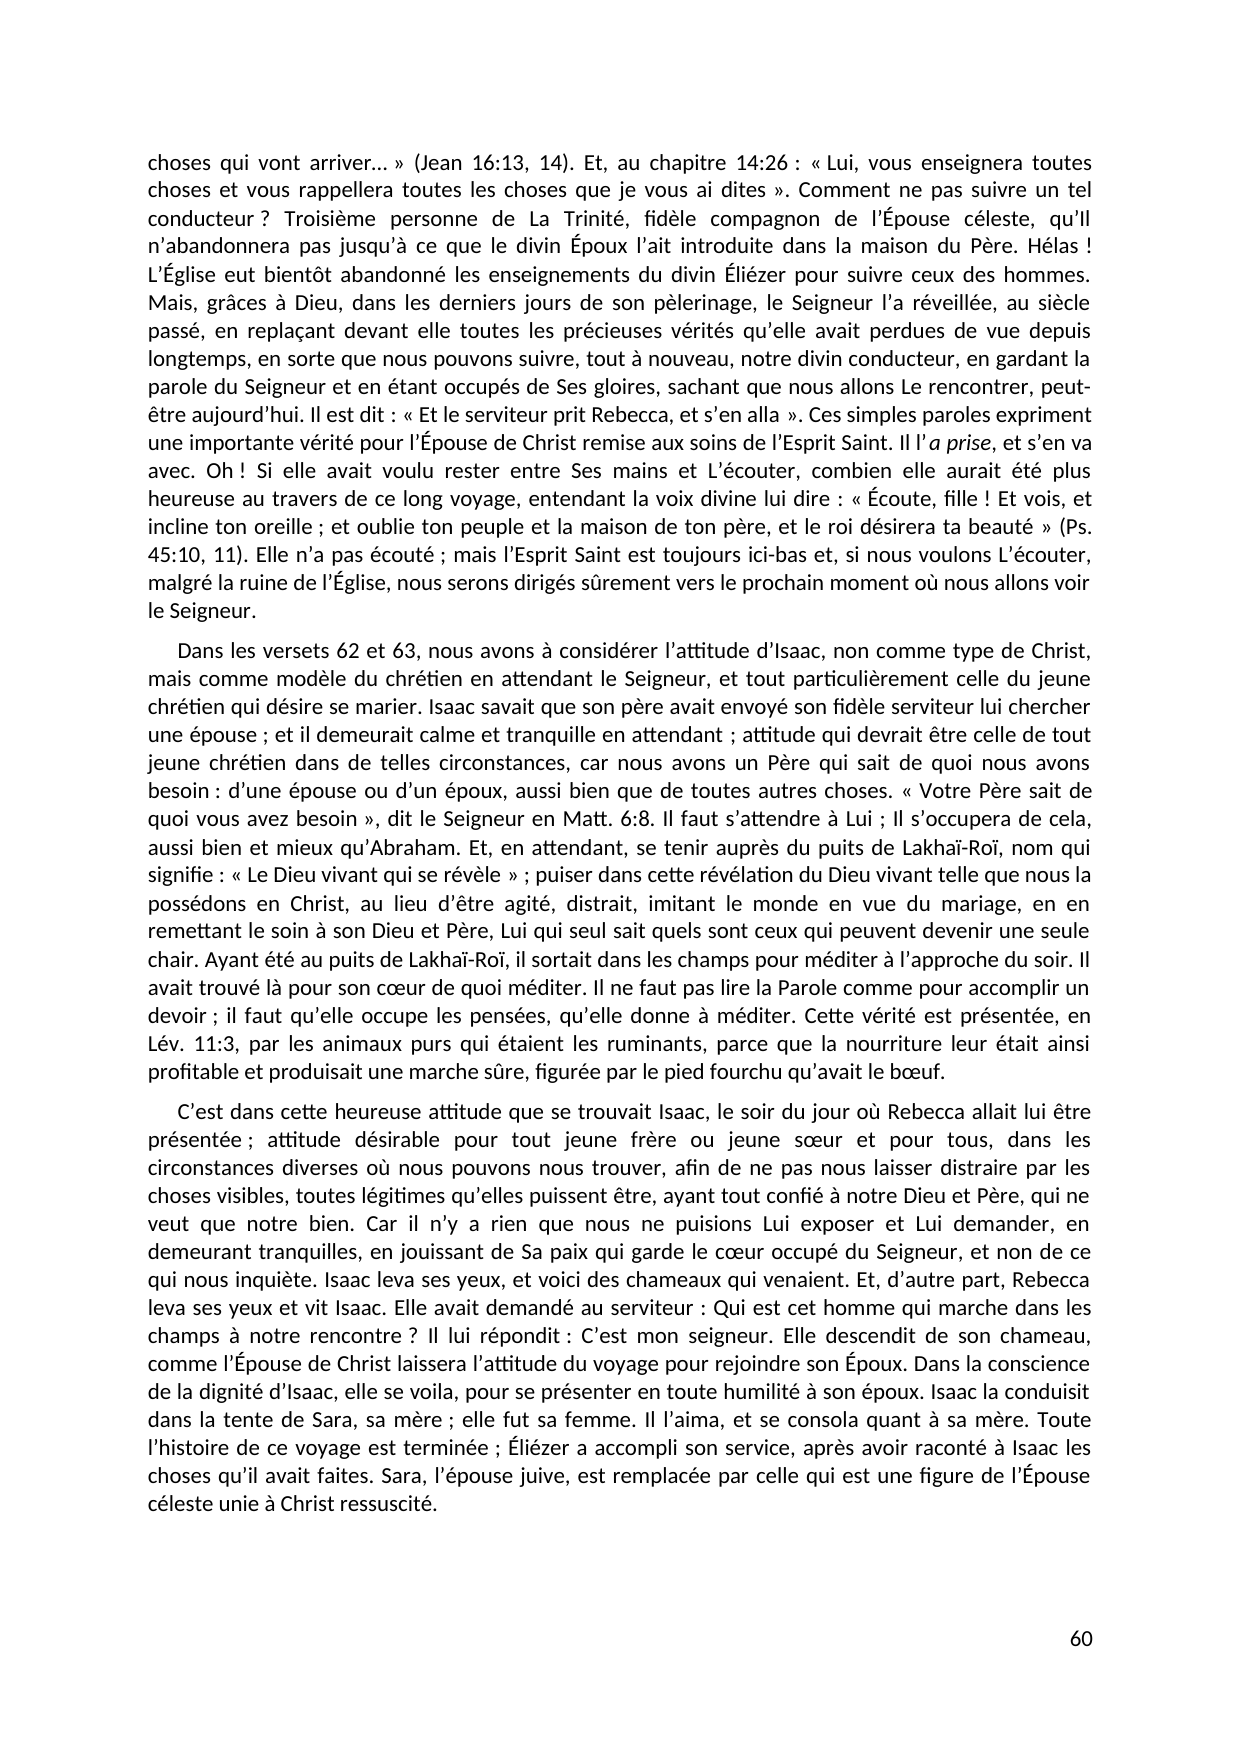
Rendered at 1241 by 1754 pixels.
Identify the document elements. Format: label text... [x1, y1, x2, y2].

text C’est dans cette heureuse attitude que se trouvait Isaac, le soir du jour où Rebecca allait lui être présentée ; attitude désirable pour tout jeune frère ou jeune sœur et pour tous, dans les circonstances diverses où nous pouvons nous trouver, afin de ne pas nous laisser distraire par les choses visibles, toutes légitimes qu’elles puissent être, ayant tout confié à notre Dieu et Père, qui ne veut que notre bien. Car il n’y a rien que nous ne puisions Lui exposer et Lui demander, en demeurant tranquilles, en jouissant de Sa paix qui garde le cœur occupé du Seigneur, et non de ce qui nous inquiète. Isaac leva ses yeux, et voici des chameaux qui venaient. Et, d’autre part, Rebecca leva ses yeux et vit Isaac. Elle avait demandé au serviteur : Qui est cet homme qui marche dans les champs à notre rencontre ? Il lui répondit : C’est mon seigneur. Elle descendit de son chameau, comme l’Épouse de Christ laissera l’attitude du voyage pour rejoindre son Époux. Dans la conscience de la dignité d’Isaac, elle se voila, pour se présenter en toute humilité à son époux. Isaac la conduisit dans la tente de Sara, sa mère ; elle fut sa femme. Il l’aima, et se consola quant à sa mère. Toute l’histoire de ce voyage est terminée ; Éliézer a accompli son service, après avoir raconté à Isaac les choses qu’il avait faites. Sara, l’épouse juive, est remplacée par celle qui est une figure de l’Épouse céleste unie à Christ ressuscité. [148, 1097, 1093, 1518]
text Dans les versets 62 et 63, nous avons à considérer l’attitude d’Isaac, non comme type de Christ, mais comme modèle du chrétien en attendant le Seigneur, et tout particulièrement celle du jeune chrétien qui désire se marier. Isaac savait que son père avait envoyé son fidèle serviteur lui chercher une épouse ; et il demeurait calme et tranquille en attendant ; attitude qui devrait être celle de tout jeune chrétien dans de telles circonstances, car nous avons un Père qui sait de quoi nous avons besoin : d’une épouse ou d’un époux, aussi bien que de toutes autres choses. « Votre Père sait de quoi vous avez besoin », dit le Seigneur en Matt. 6:8. Il faut s’attendre à Lui ; Il s’occupera de cela, aussi bien et mieux qu’Abraham. Et, en attendant, se tenir auprès du puits de Lakhaï-Roï, nom qui signifie : « Le Dieu vivant qui se révèle » ; puiser dans cette révélation du Dieu vivant telle que nous la possédons en Christ, au lieu d’être agité, distrait, imitant le monde en vue du mariage, en en remettant le soin à son Dieu et Père, Lui qui seul sait quels sont ceux qui peuvent devenir une seule chair. Ayant été au puits de Lakhaï-Roï, il sortait dans les champs pour méditer à l’approche du soir. Il avait trouvé là pour son cœur de quoi méditer. Il ne faut pas lire la Parole comme pour accomplir un devoir ; il faut qu’elle occupe les pensées, qu’elle donne à méditer. Cette vérité est présentée, en Lév. 11:3, par les animaux purs qui étaient les ruminants, parce que la nourriture leur était ainsi profitable et produisait une marche sûre, figurée par le pied fourchu qu’avait le bœuf. [148, 636, 1093, 1085]
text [148, 148, 1093, 624]
